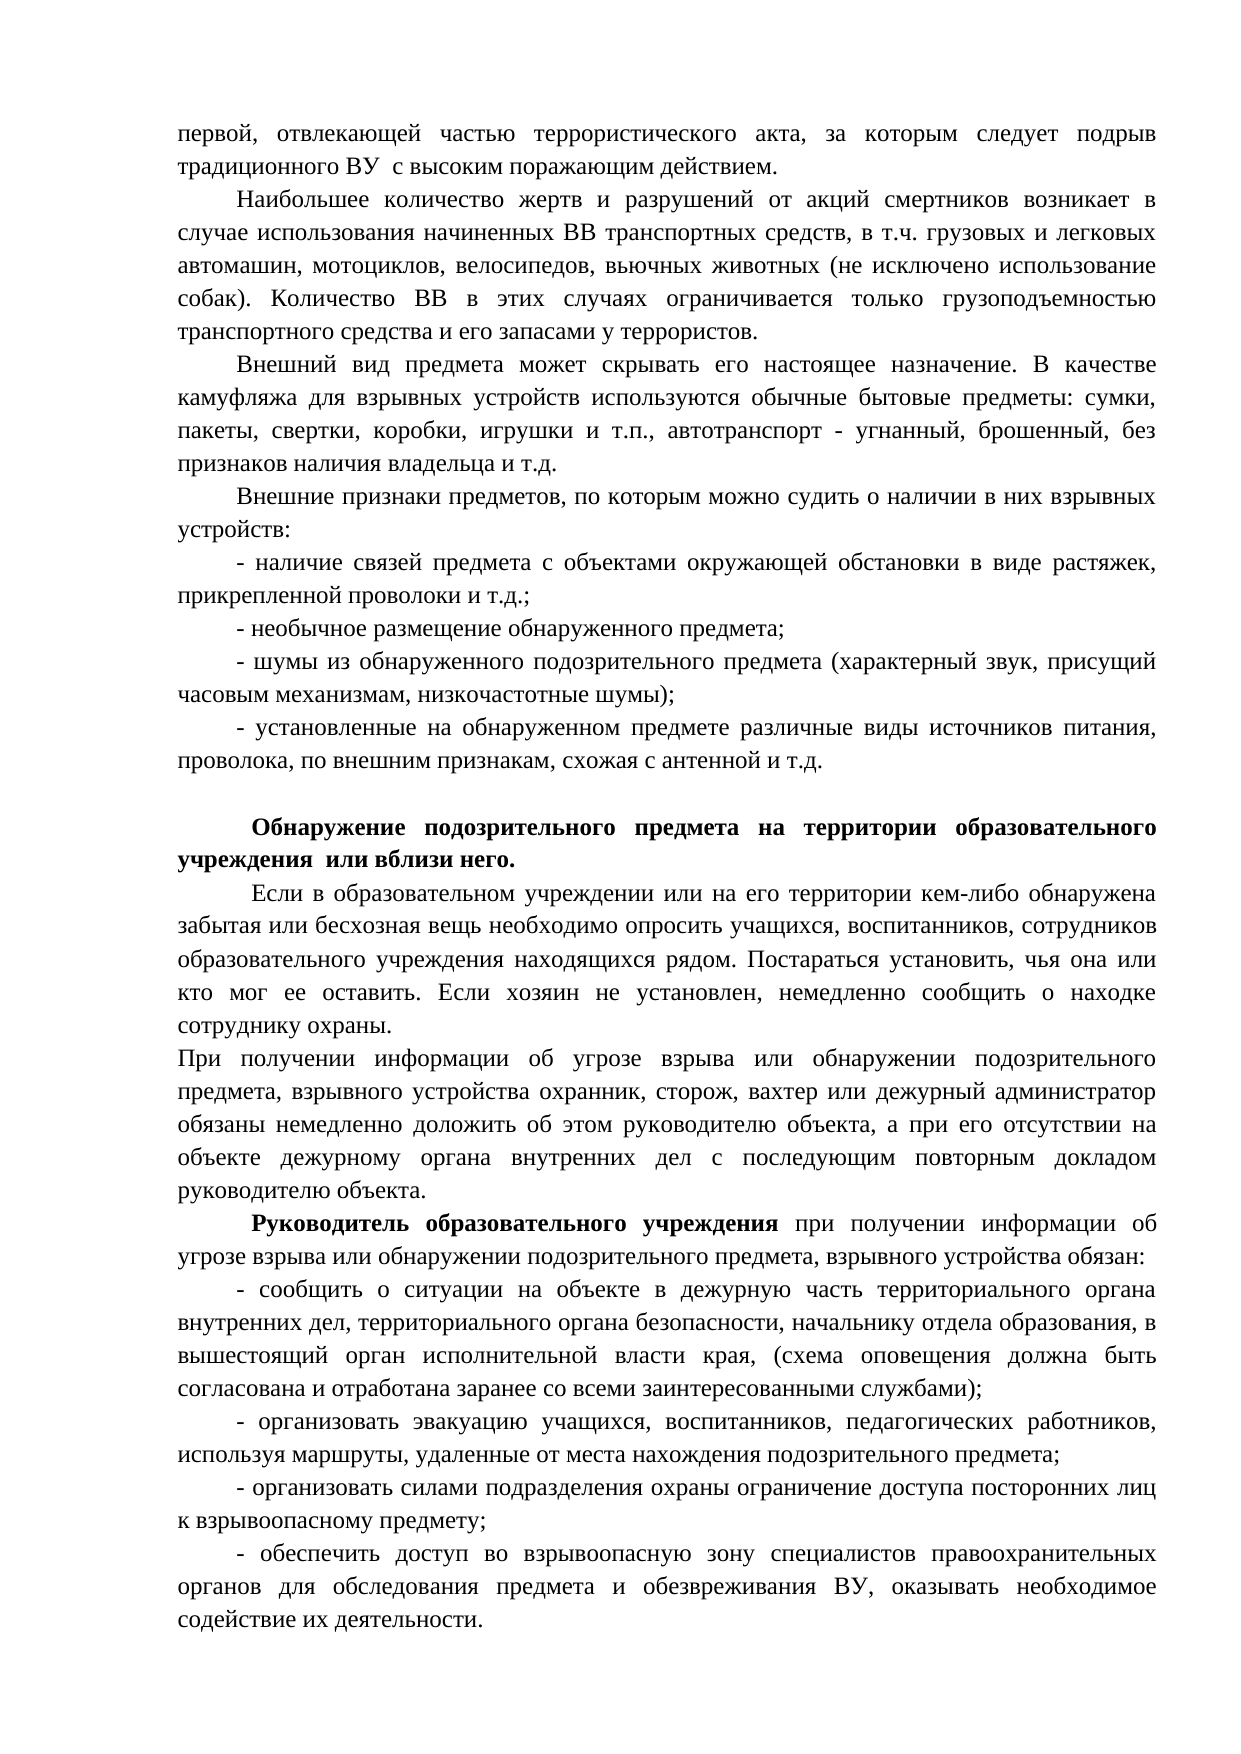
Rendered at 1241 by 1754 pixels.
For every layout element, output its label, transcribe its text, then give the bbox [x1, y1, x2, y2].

text Наибольшее количество жертв и разрушений от акций смертников возникает в случае использования начиненных ВВ транспортных средств, в т.ч. грузовых и легковых автомашин, мотоциклов, велосипедов, вьючных животных (не исключено использование собак). Количество ВВ в этих случаях ограничивается только грузоподъемностью транспортного средства и его запасами у террористов. [177, 184, 1157, 345]
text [177, 118, 1157, 180]
text - сообщить о ситуации на объекте в дежурную часть территориального органа внутренних дел, территориального органа безопасности, начальнику отдела образования, в вышестоящий орган исполнительной власти края, (схема оповещения должна быть согласована и отработана заранее со всеми заинтересованными службами); [177, 1274, 1157, 1402]
text При получении информации об угрозе взрыва или обнаружении подозрительного предмета, взрывного устройства охранник, сторож, вахтер или дежурный администратор обязаны немедленно доложить об этом руководителю объекта, а при его отсутствии на объекте дежурному органа внутренних дел с последующим повторным докладом руководителю объекта. [177, 1043, 1157, 1203]
text Внешний вид предмета может скрывать его настоящее назначение. В качестве камуфляжа для взрывных устройств используются обычные бытовые предметы: сумки, пакеты, свертки, коробки, игрушки и т.п., автотранспорт - угнанный, брошенный, без признаков наличия владельца и т.д. [177, 349, 1157, 477]
text Если в образовательном учреждении или на его территории кем-либо обнаружена забытая или бесхозная вещь необходимо опросить учащихся, воспитанников, сотрудников образовательного учреждения находящихся рядом. Постараться установить, чья она или кто мог ее оставить. Если хозяин не установлен, немедленно сообщить о находке сотруднику охраны. [177, 878, 1158, 1038]
text Руководитель образовательного учреждения при получении информации об угрозе взрыва или обнаружении подозрительного предмета, взрывного устройства обязан: [177, 1208, 1158, 1269]
text - организовать эвакуацию учащихся, воспитанников, педагогических работников, используя маршруты, удаленные от места нахождения подозрительного предмета; [177, 1406, 1157, 1468]
text - шумы из обнаруженного подозрительного предмета (характерный звук, присущий часовым механизмам, низкочастотные шумы); [177, 646, 1157, 708]
text - организовать силами подразделения охраны ограничение доступа посторонних лиц к взрывоопасному предмету; [177, 1472, 1157, 1534]
text - установленные на обнаруженном предмете различные виды источников питания, проволока, по внешним признакам, схожая с антенной и т.д. [177, 712, 1157, 774]
text - обеспечить доступ во взрывоопасную зону специалистов правоохранительных органов для обследования предмета и обезвреживания ВУ, оказывать необходимое содействие их деятельности. [177, 1538, 1157, 1633]
text - наличие связей предмета с объектами окружающей обстановки в виде растяжек, прикрепленной проволоки и т.д.; [177, 547, 1157, 609]
text Внешние признаки предметов, по которым можно судить о наличии в них взрывных устройств: [177, 481, 1157, 543]
text Обнаружение подозрительного предмета на территории образовательного учреждения или вблизи него. [177, 812, 1158, 873]
text - необычное размещение обнаруженного предмета; [177, 613, 1157, 642]
